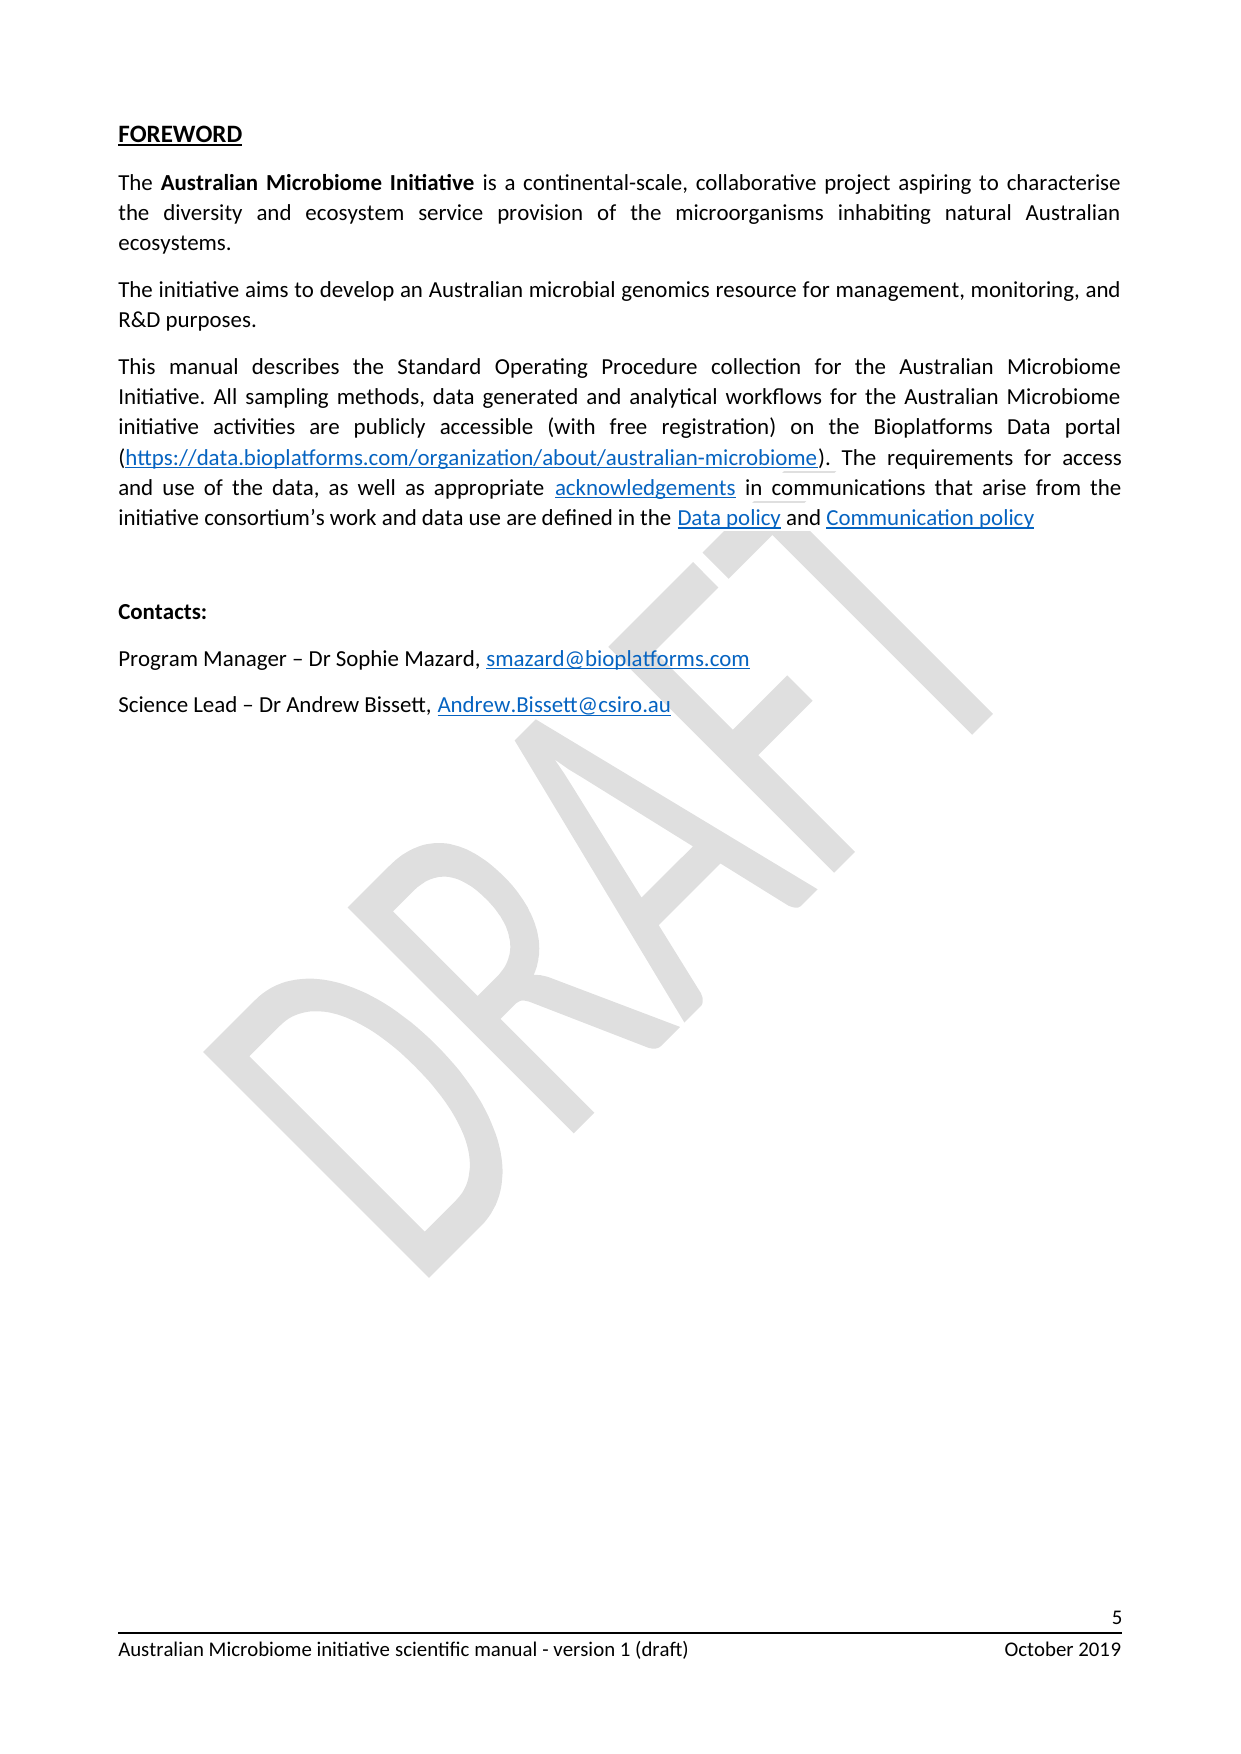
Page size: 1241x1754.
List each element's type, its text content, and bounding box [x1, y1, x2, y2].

text The initiative aims to develop an Australian microbial genomics resource for management, monitoring, and R&D purposes. [118, 275, 1122, 333]
text Program Manager – Dr Sophie Mazard, smazard@bioplatforms.com [118, 644, 1122, 672]
text This manual describes the Standard Operating Procedure collection for the Australian Microbiome Initiative. All sampling methods, data generated and analytical workflows for the Australian Microbiome initiative activities are publicly accessible (with free registration) on the Bioplatforms Data portal (https://data.bioplatforms.com/organization/about/australian-microbiome). The requirements for access and use of the data, as well as appropriate acknowledgements in communications that arise from the initiative consortium’s work and data use are defined in the Data policy and Communication policy [118, 471, 1122, 531]
text This manual describes the Standard Operating Procedure collection for the Australian Microbiome Initiative. All sampling methods, data generated and analytical workflows for the Australian Microbiome initiative activities are publicly accessible (with free registration) on the Bioplatforms Data portal (https://data.bioplatforms.com/organization/about/australian-microbiome). The requirements for access and use of the data, as well as appropriate acknowledgements in communications that arise from the initiative consortium’s work and data use are defined in the Data policy and Communication policy [118, 352, 1122, 413]
text FOREWORD [118, 118, 1122, 149]
text Science Lead – Dr Andrew Bissett, Andrew.Bissett@csiro.au [118, 691, 1122, 719]
text Contacts: [118, 597, 1122, 625]
text The Australian Microbiome Initiative is a continental-scale, collaborative project aspiring to characterise the diversity and ecosystem service provision of the microorganisms inhabiting natural Australian ecosystems. [118, 168, 1122, 256]
